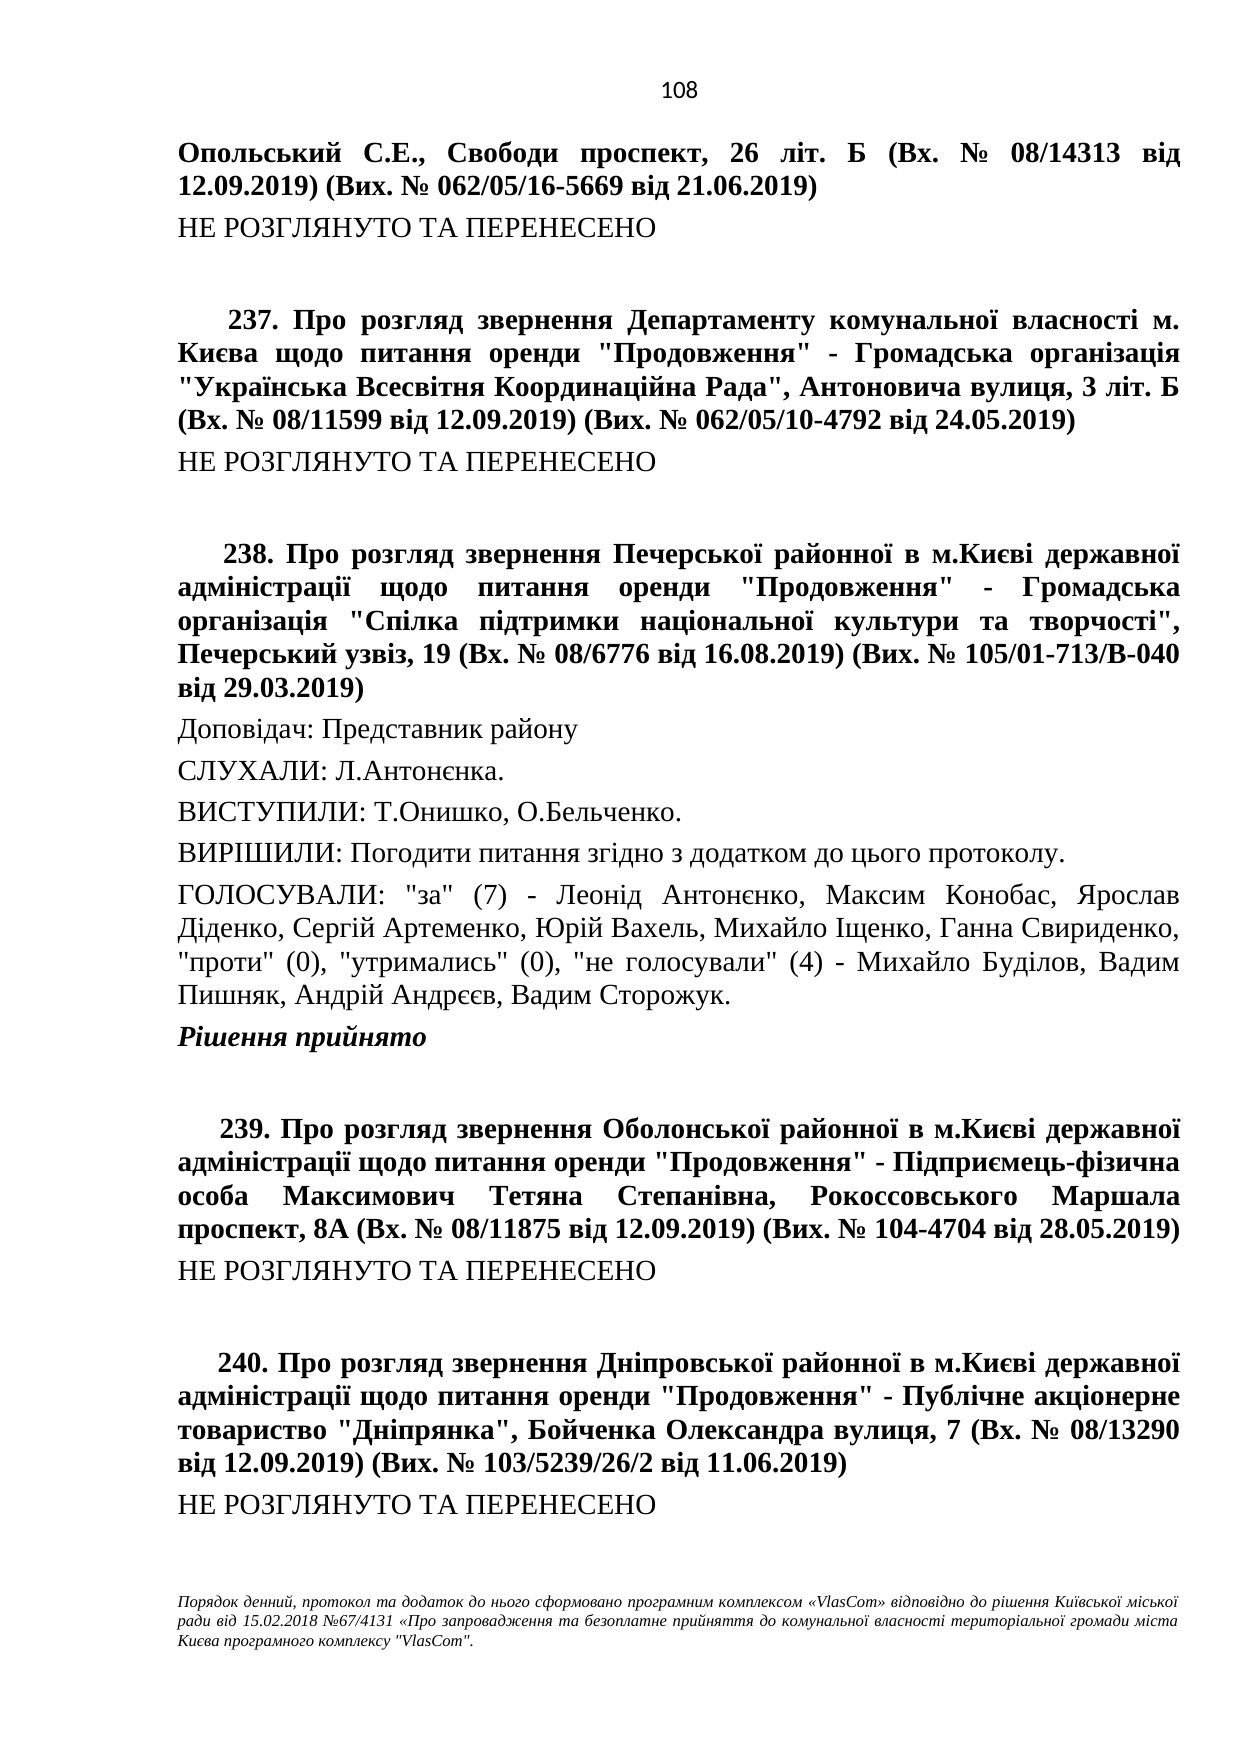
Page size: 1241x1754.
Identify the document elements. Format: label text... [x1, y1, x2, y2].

text НЕ РОЗГЛЯНУТО ТА ПЕРЕНЕСЕНО [177, 1487, 1181, 1521]
text ВИСТУПИЛИ: Т.Онишко, О.Бельченко. [177, 794, 1181, 828]
text НЕ РОЗГЛЯНУТО ТА ПЕРЕНЕСЕНО [177, 210, 1181, 243]
text 237. Про розгляд звернення Департаменту комунальної власності м. Києва щодо питання оренди "Продовження" - Громадська організація "Українська Всесвітня Координаційна Рада", Антоновича вулиця, 3 літ. Б (Вх. № 08/11599 від 12.09.2019) (Вих. № 062/05/10-4792 від 24.05.2019) [177, 302, 1181, 436]
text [177, 135, 1181, 202]
text 240. Про розгляд звернення Дніпровської районної в м.Києві державної адміністрації щодо питання оренди "Продовження" - Публічне акціонерне товариство "Дніпрянка", Бойченка Олександра вулиця, 7 (Вх. № 08/13290 від 12.09.2019) (Вих. № 103/5239/26/2 від 11.06.2019) [177, 1345, 1181, 1479]
text Доповідач: Представник району [177, 711, 1181, 745]
text ВИРІШИЛИ: Погодити питання згідно з додатком до цього протоколу. [177, 836, 1181, 869]
text 239. Про розгляд звернення Оболонської районної в м.Києві державної адміністрації щодо питання оренди "Продовження" - Підприємець-фізична особа Максимович Тетяна Степанівна, Рокоссовського Маршала проспект, 8А (Вх. № 08/11875 від 12.09.2019) (Вих. № 104-4704 від 28.05.2019) [177, 1111, 1181, 1245]
text СЛУХАЛИ: Л.Антонєнка. [177, 753, 1181, 786]
text Рішення прийнято [177, 1019, 1181, 1052]
text НЕ РОЗГЛЯНУТО ТА ПЕРЕНЕСЕНО [177, 444, 1181, 477]
text ГОЛОСУВАЛИ: "за" (7) - Леонід Антонєнко, Максим Конобас, Ярослав Діденко, Сергій Артеменко, Юрій Вахель, Михайло Іщенко, Ганна Свириденко, "проти" (0), "утримались" (0), "не голосували" (4) - Михайло Буділов, Вадим Пишняк, Андрій Андрєєв, Вадим Сторожук. [177, 877, 1181, 1011]
text 238. Про розгляд звернення Печерської районної в м.Києві державної адміністрації щодо питання оренди "Продовження" - Громадська організація "Спілка підтримки національної культури та творчості", Печерський узвіз, 19 (Вх. № 08/6776 від 16.08.2019) (Вих. № 105/01-713/В-040 від 29.03.2019) [177, 536, 1181, 704]
text НЕ РОЗГЛЯНУТО ТА ПЕРЕНЕСЕНО [177, 1253, 1181, 1286]
